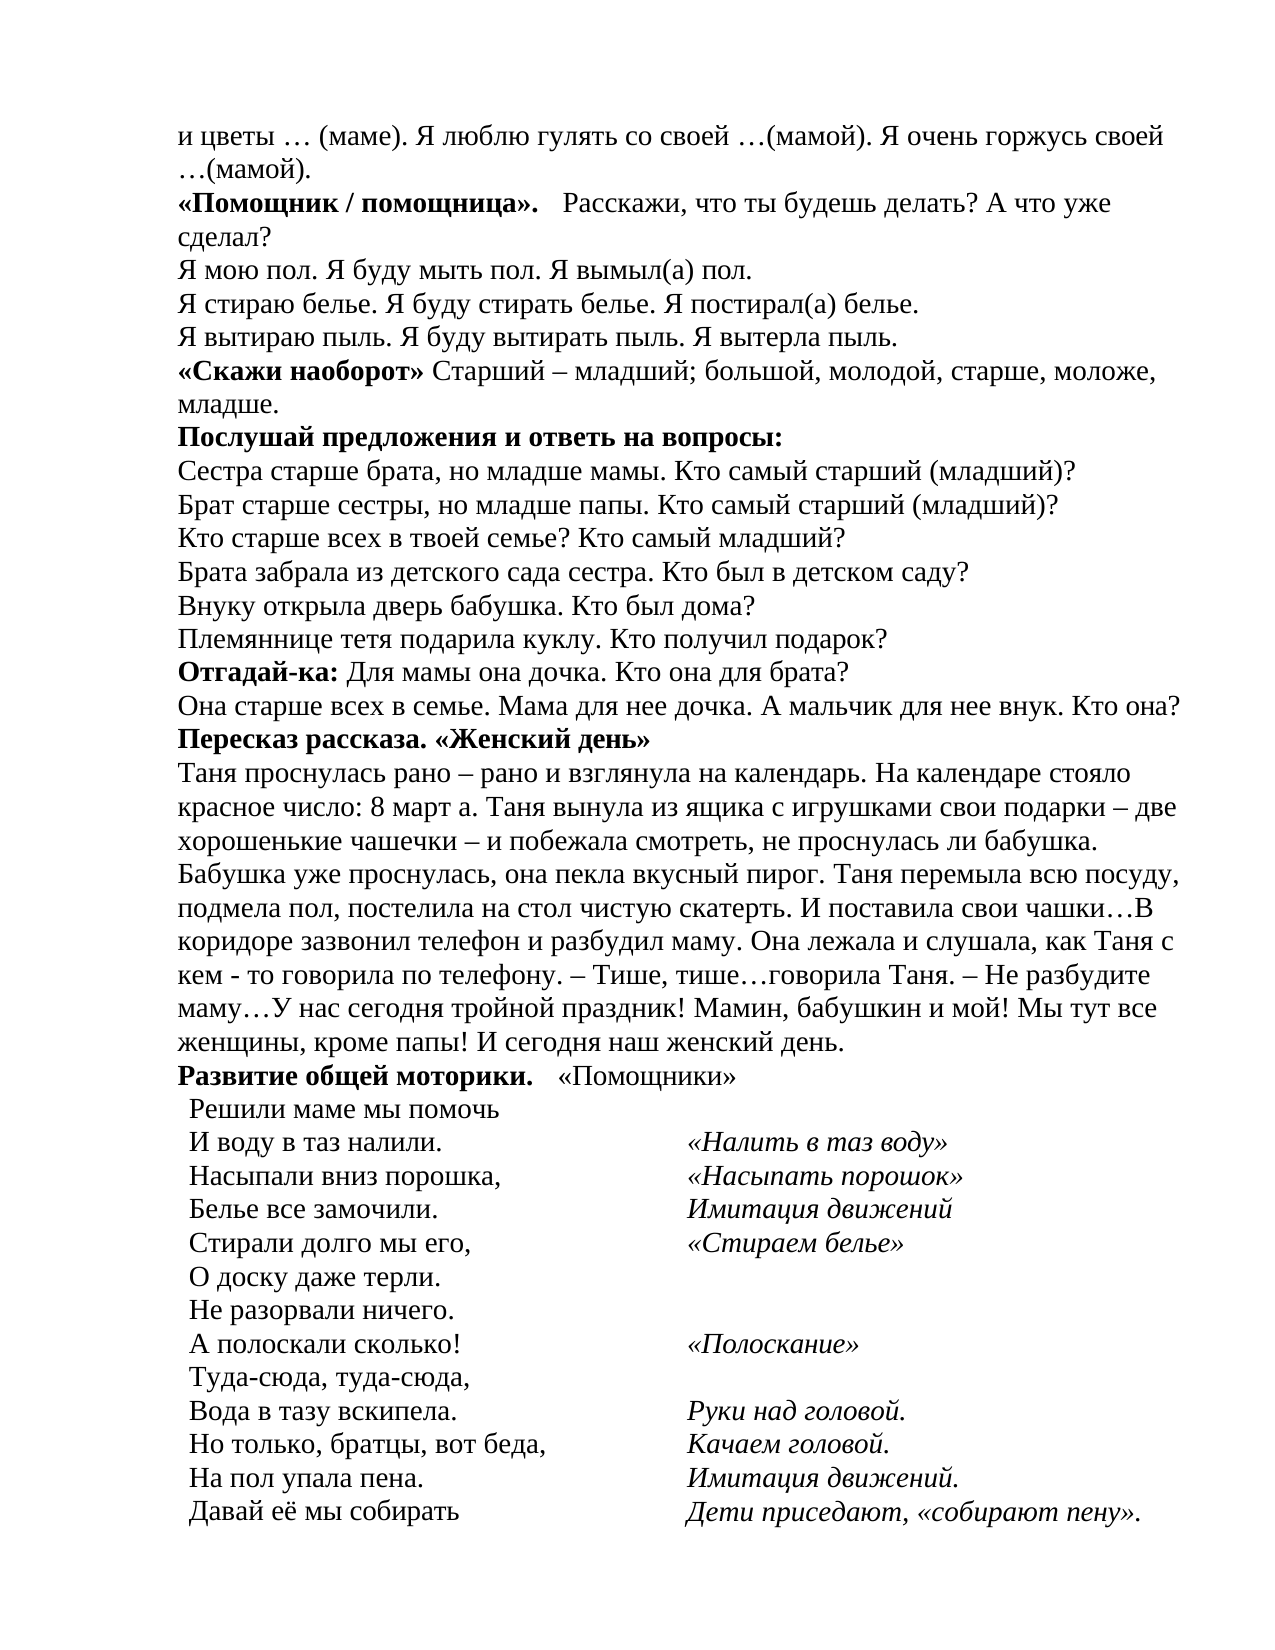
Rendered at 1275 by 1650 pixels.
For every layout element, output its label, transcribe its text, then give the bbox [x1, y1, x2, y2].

subtitle Послушай предложения и ответь на вопросы: [177, 420, 1198, 453]
text Стирали долго мы его, О доску даже терли. [188, 1225, 487, 1292]
text «Стираем белье» [687, 1225, 1198, 1259]
text «Скажи наоборот» Старший – младший; большой, молодой, старше, моложе, младше. [177, 353, 1198, 420]
text «Насыпать порошок» Имитация движений [687, 1158, 1093, 1225]
text Насыпали вниз порошка, Белье все замочили. [188, 1158, 551, 1225]
text «Помощник / помощница». Расскажи, что ты будешь делать? А что уже сделал? [177, 185, 1111, 252]
text красное число: 8 март а. Таня вынула из ящика с игрушками свои подарки – две хорошенькие чашечки – и побежала смотреть, не проснулась ли бабушка. [177, 789, 1185, 856]
text «Полоскание» [687, 1326, 1198, 1359]
text …(мамой). [177, 152, 1198, 185]
text Развитие общей моторики. «Помощники» Решили маме мы помочь [177, 1058, 739, 1125]
text Она старше всех в семье. Мама для нее дочка. А мальчик для нее внук. Кто она? [177, 688, 1198, 722]
text Я стираю белье. Я буду стирать белье. Я постирал(а) белье. Я вытираю пыль. Я буду вытирать пыль. Я вытерла пыль. [177, 286, 921, 353]
subtitle Пересказ рассказа. «Женский день» [177, 722, 1198, 756]
text Не разорвали ничего. А полоскали сколько! Туда-сюда, туда-сюда, Вода в тазу вскипела. [188, 1292, 471, 1427]
text Я мою пол. Я буду мыть пол. Я вымыл(а) пол. [177, 252, 1198, 286]
text и цветы … (маме). Я люблю гулять со своей …(мамой). Я очень горжусь своей [177, 118, 1198, 152]
text Но только, братцы, вот беда, На пол упала пена. [188, 1427, 551, 1494]
text Отгадай-ка: Для мамы она дочка. Кто она для брата? [177, 655, 1198, 688]
text Брата забрала из детского сада сестра. Кто был в детском саду? Внуку открыла дверь бабушка. Кто был дома? [177, 554, 976, 621]
text Племяннице тетя подарила куклу. Кто получил подарок? [177, 621, 1198, 655]
text Дети приседают, «собирают пену». [687, 1494, 1198, 1527]
text Давай её мы собирать [188, 1494, 551, 1527]
text Руки над головой. Качаем головой. Имитация движений. [687, 1393, 960, 1494]
text И воду в таз налили. [188, 1125, 551, 1158]
text Бабушка уже проснулась, она пекла вкусный пирог. Таня перемыла всю посуду, подмела пол, постелила на стол чистую скатерть. И поставила свои чашки…В [177, 856, 1185, 923]
text коридоре зазвонил телефон и разбудил маму. Она лежала и слушала, как Таня с кем - то говорила по телефону. – Тише, тише…говорила Таня. – Не разбудите маму…У нас сегодня тройной праздник! Мамин, бабушкин и мой! Мы тут все женщины, кроме папы! И сегодня наш женский день. [177, 923, 1198, 1058]
text Сестра старше брата, но младше мамы. Кто самый старший (младший)? Брат старше сестры, но младше папы. Кто самый старший (младший)? Кто старше всех в твоей семье? Кто самый младший? [177, 453, 1087, 554]
text Таня проснулась рано – рано и взглянула на календарь. На календаре стояло [177, 756, 1198, 789]
text «Налить в таз воду» [687, 1125, 1198, 1158]
